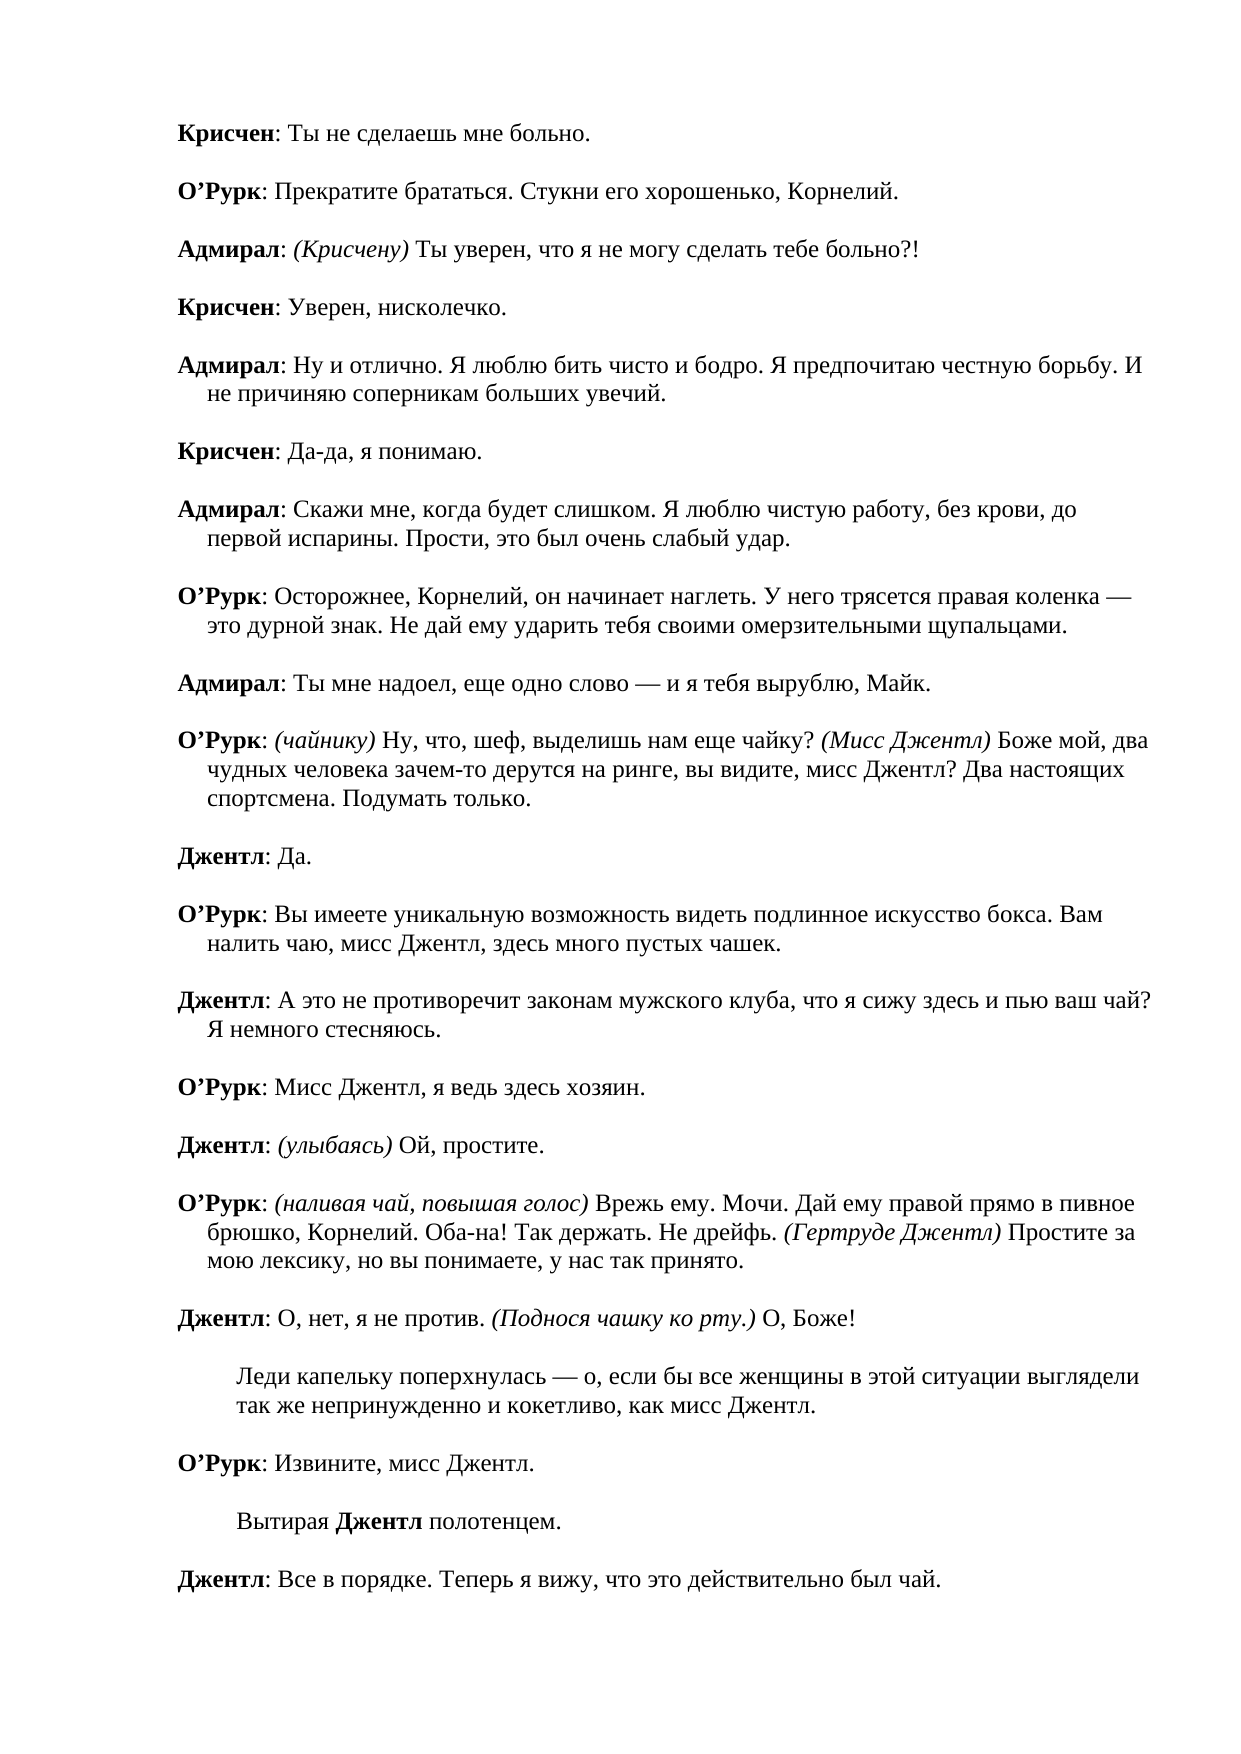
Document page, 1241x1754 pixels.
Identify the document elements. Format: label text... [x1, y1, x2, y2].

text Адмирал: (Крисчену) Ты уверен, что я не могу сделать тебе больно?! [177, 234, 1152, 263]
text Адмирал: Ну и отлично. Я люблю бить чисто и бодро. Я предпочитаю честную борьбу. И не причиняю соперникам больших увечий. [177, 350, 1152, 407]
text Крисчен: Ты не сделаешь мне больно. [177, 118, 1152, 147]
text О’Рурк: (чайнику) Ну, что, шеф, выделишь нам еще чайку? (Мисс Джентл) Боже мой, два чудных человека зачем-то дерутся на ринге, вы видите, мисс Джентл? Два настоящих спортсмена. Подумать только. [177, 726, 1152, 812]
text О’Рурк: Извините, мисс Джентл. [177, 1448, 1152, 1477]
text Крисчен: Уверен, нисколечко. [177, 292, 1152, 321]
text О’Рурк: Осторожнее, Корнелий, он начинает наглеть. У него трясется правая коленка — это дурной знак. Не дай ему ударить тебя своими омерзительными щупальцами. [177, 581, 1152, 638]
text О’Рурк: Вы имеете уникальную возможность видеть подлинное искусство бокса. Вам налить чаю, мисс Джентл, здесь много пустых чашек. [177, 899, 1152, 956]
text Джентл: А это не противоречит законам мужского клуба, что я сижу здесь и пью ваш чай? Я немного стесняюсь. [177, 986, 1152, 1043]
text О’Рурк: Прекратите брататься. Стукни его хорошенько, Корнелий. [177, 176, 1152, 205]
text О’Рурк: Мисс Джентл, я ведь здесь хозяин. [177, 1072, 1152, 1101]
text Вытирая Джентл полотенцем. [236, 1506, 1152, 1535]
text Джентл: (улыбаясь) Ой, простите. [177, 1130, 1152, 1159]
text Адмирал: Скажи мне, когда будет слишком. Я люблю чистую работу, без крови, до первой испарины. Прости, это был очень слабый удар. [177, 494, 1152, 552]
text Джентл: О, нет, я не против. (Поднося чашку ко рту.) О, Боже! [177, 1303, 1152, 1332]
text О’Рурк: (наливая чай, повышая голос) Врежь ему. Мочи. Дай ему правой прямо в пивное брюшко, Корнелий. Оба-на! Так держать. Не дрейфь. (Гертруде Джентл) Простите за мою лексику, но вы понимаете, у нас так принято. [177, 1188, 1152, 1274]
text Леди капельку поперхнулась — о, если бы все женщины в этой ситуации выглядели так же непринужденно и кокетливо, как мисс Джентл. [236, 1361, 1152, 1419]
text Джентл: Все в порядке. Теперь я вижу, что это действительно был чай. [177, 1564, 1152, 1593]
text Адмирал: Ты мне надоел, еще одно слово — и я тебя вырублю, Майк. [177, 668, 1152, 696]
text Крисчен: Да-да, я понимаю. [177, 436, 1152, 465]
text Джентл: Да. [177, 841, 1152, 870]
